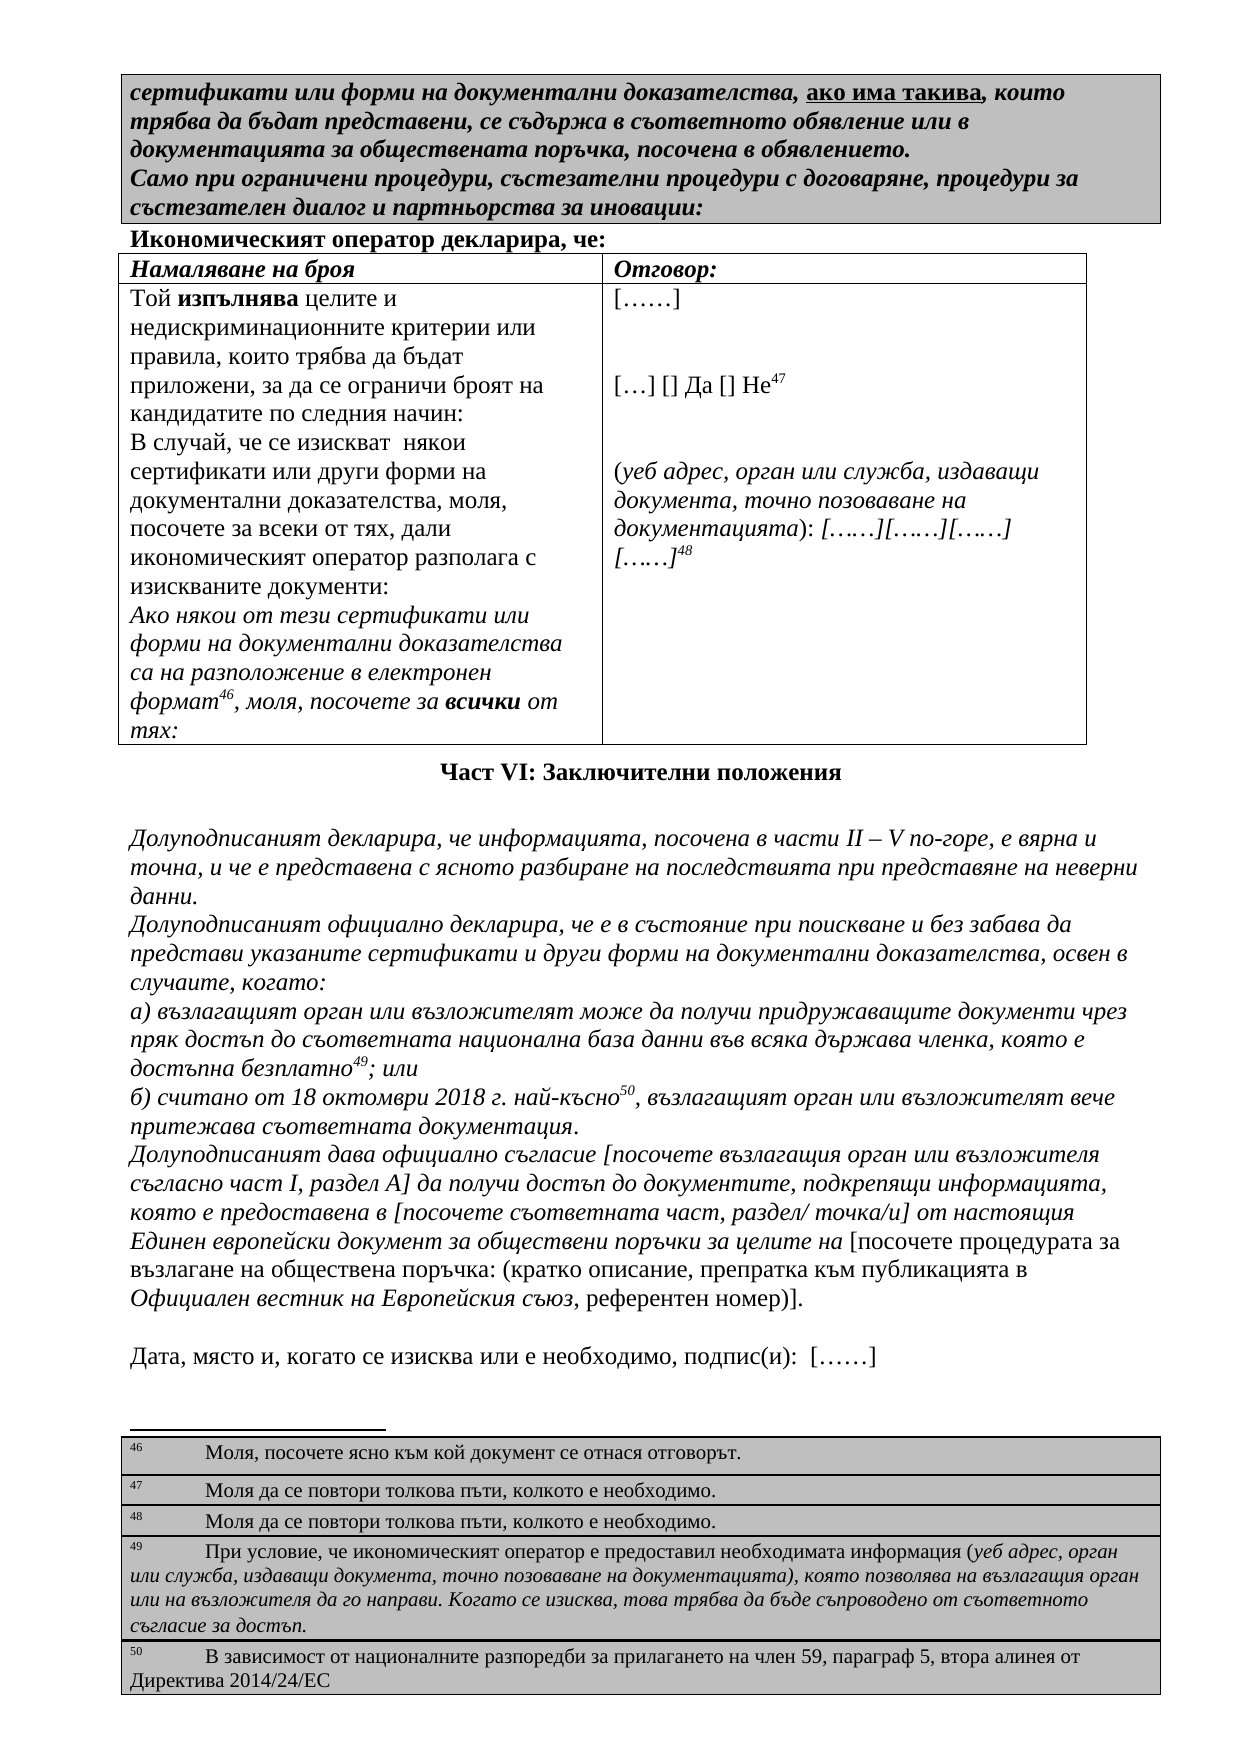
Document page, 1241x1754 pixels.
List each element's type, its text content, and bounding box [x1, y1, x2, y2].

title Част VI: Заключителни положения [130, 757, 1152, 786]
text Долуподписаният официално декларира, че е в състояние при поискване и без забава да представи указаните сертификати и други форми на документални доказателства, освен в случаите, когато: [130, 909, 1152, 996]
table_cell Той изпълнява целите и недискриминационните критерии или правила, които трябва да бъдат приложени, за да се ограничи броят на кандидатите по следния начин: В случай, че се изискват някои сертификати или други форми на документални доказателства, моля, посочете за всеки от тях, дали икономическият оператор разполага с изискваните документи: Ако някои от тези сертификати или форми на документални доказателства са на разположение в електронен формат, моля, посочете за всички от тях: [119, 284, 602, 743]
table_header Намаляване на броя [119, 254, 602, 282]
text Долуподписаният дава официално съгласие [посочете възлагащия орган или възложителя съгласно част I, раздел A] да получи достъп до документите, подкрепящи информацията, която е предоставена в [посочете съответната част, раздел/ точка/и] от настоящия Единен европейски документ за обществени поръчки за целите на [посочете процедурата за възлагане на обществена поръчка: (кратко описание, препратка към публикацията в Официален вестник на Европейския съюз, референтен номер)]. [130, 1139, 1152, 1312]
text Икономическият оператор декларира, че: [130, 224, 1152, 253]
text б) считано от 18 октомври 2018 г. най-късно, възлагащият орган или възложителят вече притежава съответната документация. [130, 1082, 1152, 1139]
text а) възлагащият орган или възложителят може да получи придружаващите документи чрез пряк достъп до съответната национална база данни във всяка държава членка, която е достъпна безплатно; или [130, 996, 1152, 1082]
text Дата, място и, когато се изисква или е необходимо, подпис(и): [……] [130, 1341, 1152, 1369]
table_cell [……] […] [] Да [] Не (уеб адрес, орган или служба, издаващи документа, точно позоваване на документацията): [……][……][……][……] [603, 284, 1086, 743]
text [122, 75, 1160, 223]
table_header Отговор: [603, 254, 1086, 282]
text Долуподписаният декларира, че информацията, посочена в части II – V по-горе, е вярна и точна, и че е представена с ясното разбиране на последствията при представяне на неверни данни. [130, 823, 1152, 909]
